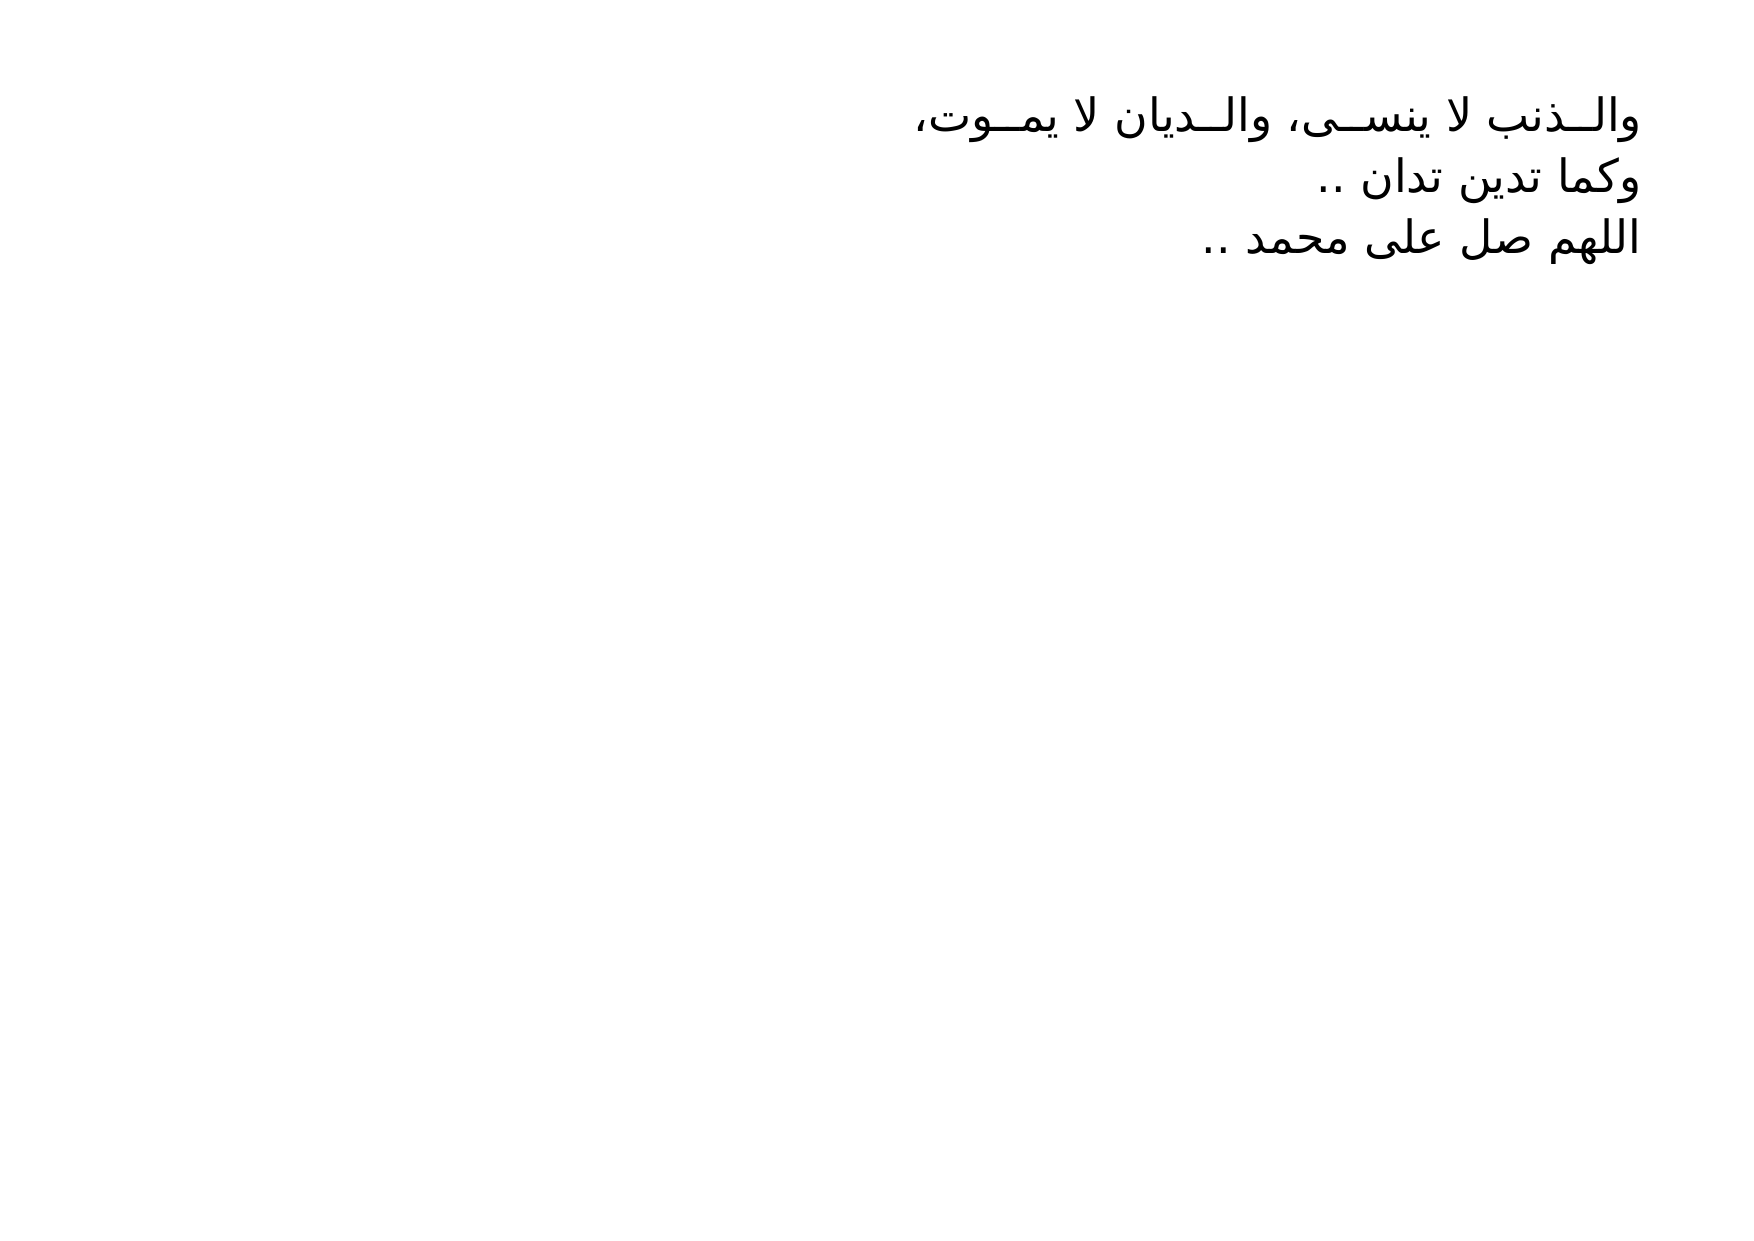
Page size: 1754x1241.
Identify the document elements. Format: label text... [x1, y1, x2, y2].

text ويا ابن آدم عش ما شئت فإنك ميت، وأحبب من شئت فإنك مفارقه، واعمل ما شئت فإنك مجزي به، البر لا يبلى والذنب لا ينسى، والديان لا يموت، وكما تدين تدان .. [914, 89, 1642, 203]
text اللهم صل على محمد .. [914, 211, 1642, 264]
